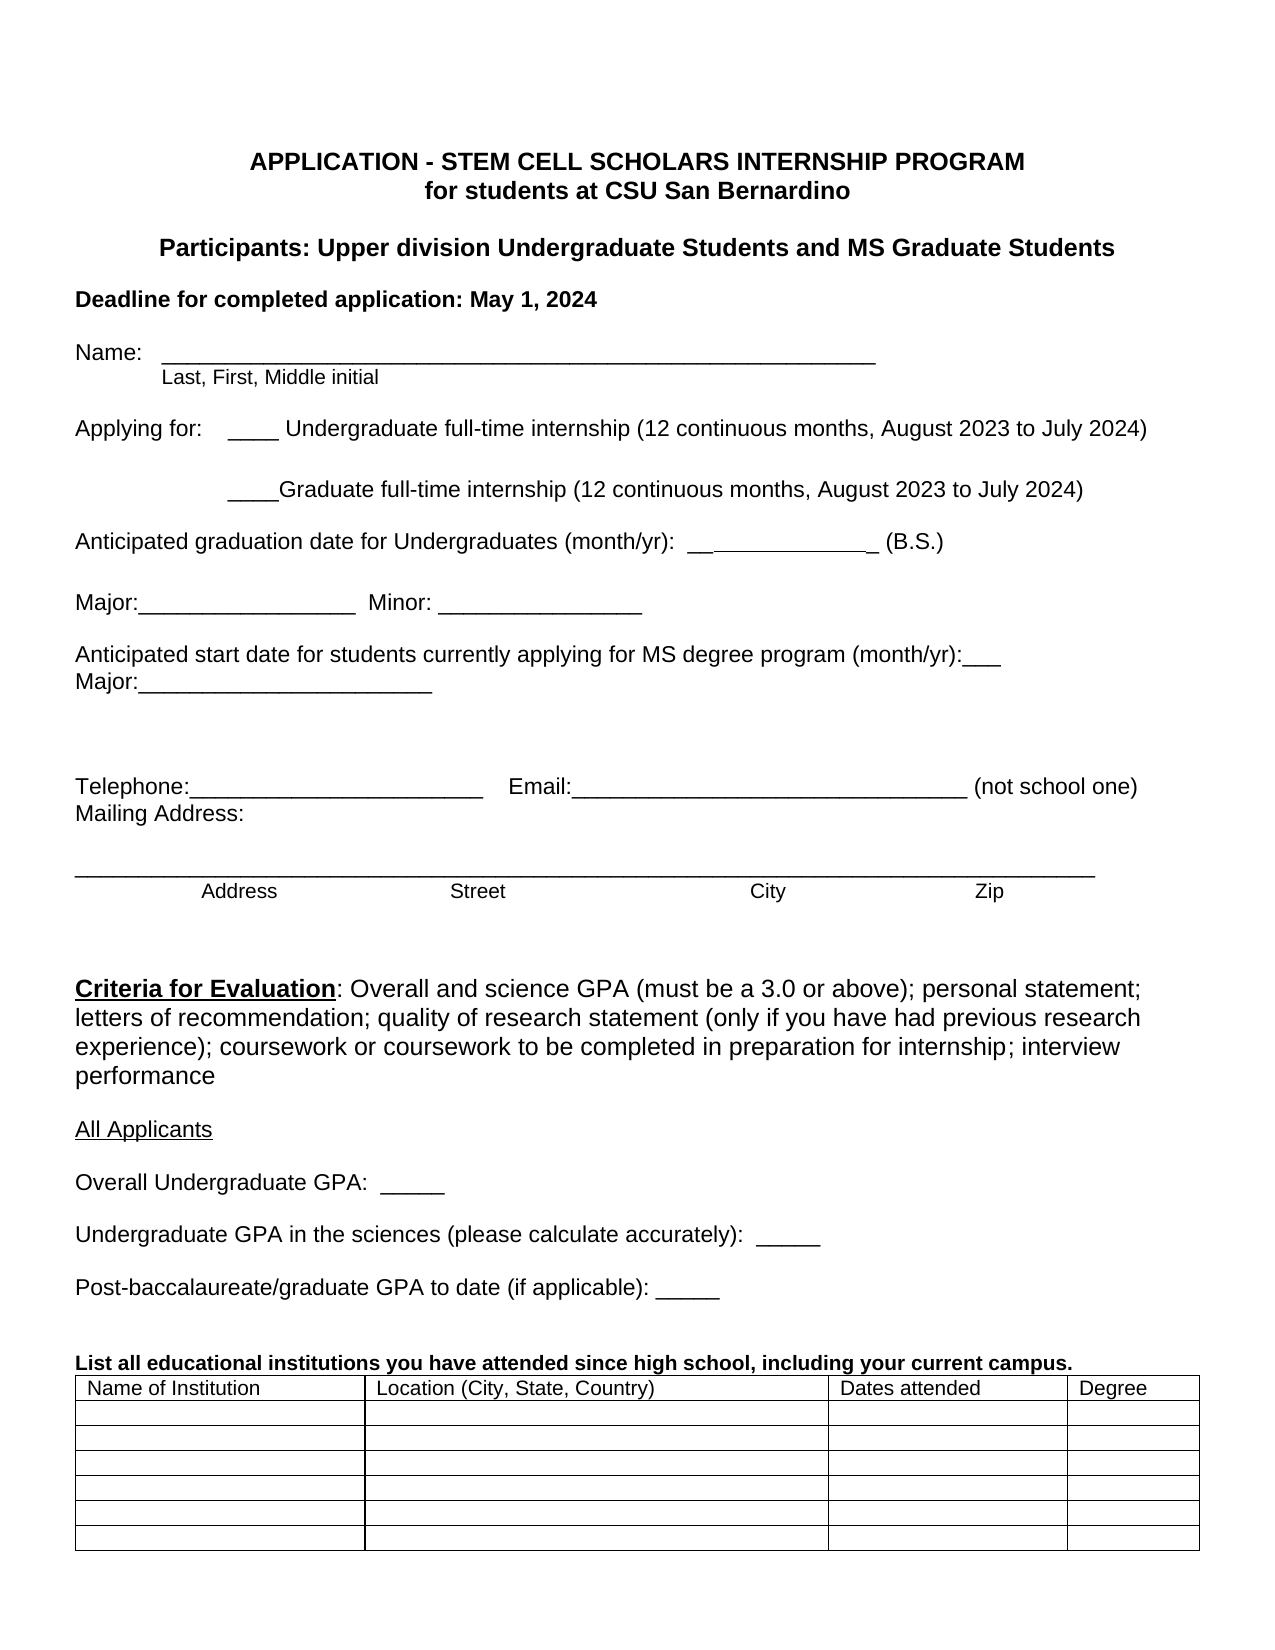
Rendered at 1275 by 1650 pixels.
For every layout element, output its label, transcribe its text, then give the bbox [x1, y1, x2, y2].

table_cell [829, 1526, 1067, 1549]
table_cell [76, 1501, 364, 1524]
table_cell [1068, 1426, 1199, 1449]
text Overall Undergraduate GPA: _____ [75, 1168, 1200, 1195]
table_cell [366, 1426, 828, 1449]
text ________________________________________________________________________________ [75, 852, 1200, 879]
table_cell [76, 1426, 364, 1449]
table_cell [1068, 1401, 1199, 1424]
table_cell [76, 1526, 364, 1549]
table_cell [366, 1476, 828, 1499]
table_cell [76, 1451, 364, 1474]
table_cell [366, 1401, 828, 1424]
text Last, First, Middle initial [75, 365, 1200, 389]
text Name: ________________________________________________________ [75, 338, 1200, 365]
table_cell [829, 1476, 1067, 1499]
table_cell [1068, 1476, 1199, 1499]
text List all educational institutions you have attended since high school, including your current campus. [75, 1351, 1200, 1374]
table_cell [76, 1401, 364, 1424]
table_cell [1068, 1501, 1199, 1524]
text Address Street City Zip [75, 879, 1200, 903]
text Undergraduate GPA in the sciences (please calculate accurately): _____ [75, 1221, 1200, 1248]
text ____Graduate full-time internship (12 continuous months, August 2023 to July 2024) [75, 476, 1200, 502]
table_cell [829, 1426, 1067, 1449]
text Anticipated start date for students currently applying for MS degree program (month/yr):___ [75, 641, 1200, 668]
table_cell [366, 1451, 828, 1474]
text Major:_________________ Minor: ________________ [75, 589, 1200, 615]
table_header Location (City, State, Country) [366, 1376, 828, 1399]
table_cell [366, 1526, 828, 1549]
table_cell [366, 1501, 828, 1524]
table_cell [1068, 1451, 1199, 1474]
table_header Name of Institution [76, 1376, 364, 1399]
text for students at CSU San Bernardino [75, 176, 1200, 204]
list All Applicants [75, 1116, 1200, 1142]
table_header Dates attended [829, 1376, 1067, 1399]
text Post-baccalaureate/graduate GPA to date (if applicable): _____ [75, 1274, 1200, 1300]
table_cell [829, 1501, 1067, 1524]
text APPLICATION - STEM CELL SCHOLARS INTERNSHIP PROGRAM [75, 147, 1200, 176]
text Major:_______________________ [75, 668, 1200, 694]
table_cell [76, 1476, 364, 1499]
table_cell [829, 1451, 1067, 1474]
table_cell [1068, 1526, 1199, 1549]
table_header Degree [1068, 1376, 1199, 1399]
text Deadline for completed application: May 1, 2024 [75, 286, 1200, 312]
text Anticipated graduation date for Undergraduates (month/yr): __ _ (B.S.) [75, 528, 1200, 555]
text Criteria for Evaluation: Overall and science GPA (must be a 3.0 or above); personal statement; letters of recommendation; quality of research statement (only if you have had previous research experience); coursework or coursework to be completed in preparation for internship; interview performance [75, 974, 1200, 1089]
text Participants: Upper division Undergraduate Students and MS Graduate Students [75, 233, 1200, 262]
text Telephone:_______________________ Email:_______________________________ (not school one) [75, 773, 1200, 799]
table_cell [829, 1401, 1067, 1424]
text Mailing Address: [75, 799, 1200, 826]
text Applying for: ____ Undergraduate full-time internship (12 continuous months, August 2023 to July 2024) [75, 415, 1200, 442]
